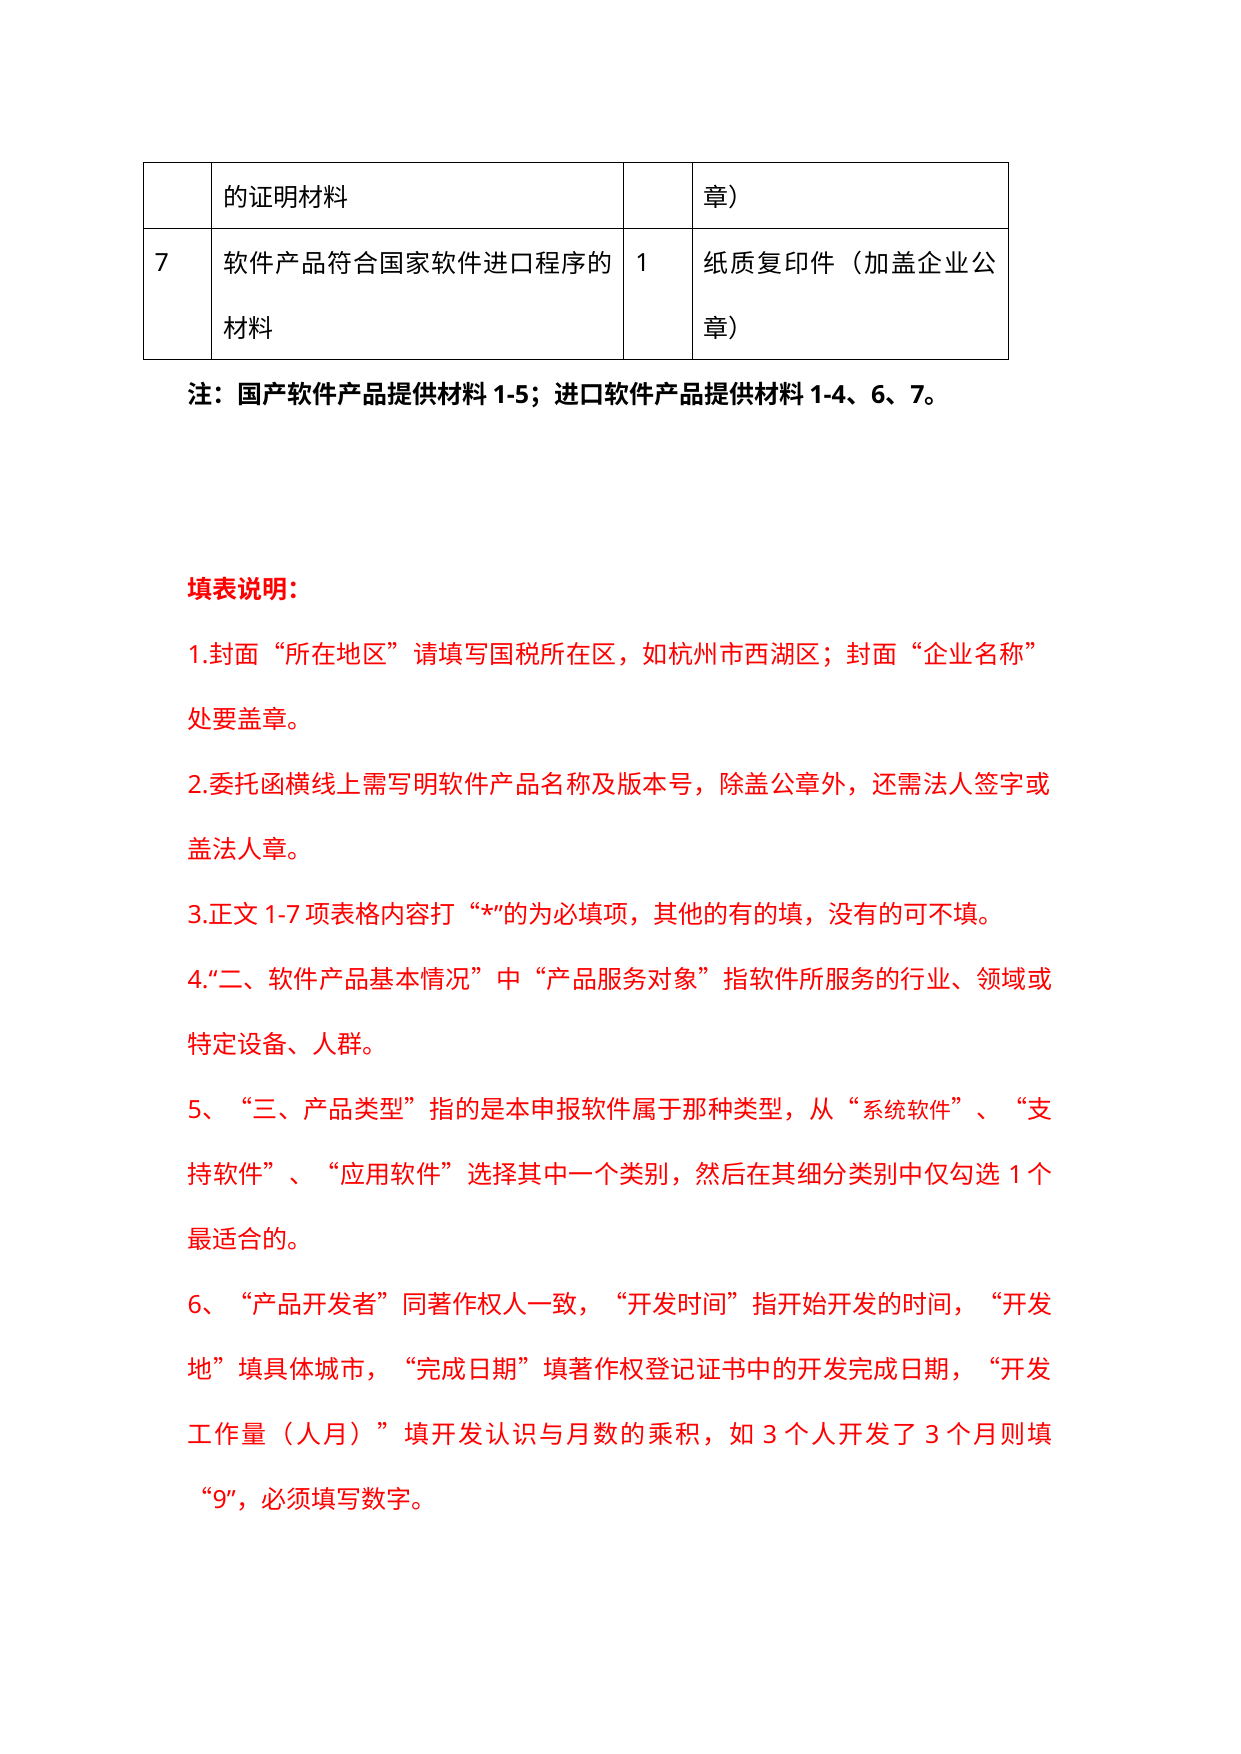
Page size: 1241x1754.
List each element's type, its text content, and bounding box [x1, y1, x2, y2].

table_cell 7 [144, 229, 211, 359]
text 注：国产软件产品提供材料1-5；进口软件产品提供材料1-4、6、7。 [187, 360, 1053, 425]
table_cell 软件产品符合国家软件进口程序的材料 [212, 229, 623, 359]
text 5、“三、产品类型”指的是本申报软件属于那种类型，从“系统软件”、“支持软件”、“应用软件”选择其中一个类别，然后在其细分类别中仅勾选1个最适合的。 [187, 1075, 1053, 1270]
table_cell 纸质复印件（加盖企业公章） [693, 163, 1008, 228]
table_cell 1 [624, 163, 692, 228]
table_cell 纸质复印件（加盖企业公章） [693, 229, 1008, 359]
table_cell 1 [624, 229, 692, 359]
text 1.封面“所在地区”请填写国税所在区，如杭州市西湖区；封面“企业名称”处要盖章。 [187, 620, 1053, 750]
text 4.“二、软件产品基本情况”中“产品服务对象”指软件所服务的行业、领域或特定设备、人群。 [187, 945, 1053, 1075]
text 填表说明： [187, 555, 1053, 620]
text 6、“产品开发者”同著作权人一致，“开发时间”指开始开发的时间，“开发地”填具体城市，“完成日期”填著作权登记证书中的开发完成日期，“开发工作量（人月）”填开发认识与月数的乘积，如3个人开发了3个月则填“9”，必须填写数字。 [187, 1270, 1053, 1530]
text 2.委托函横线上需写明软件产品名称及版本号，除盖公章外，还需法人签字或盖法人章。 [187, 750, 1053, 880]
text 3.正文1-7项表格内容打“*”的为必填项，其他的有的填，没有的可不填。 [187, 880, 1053, 945]
table_cell 6 [144, 163, 211, 228]
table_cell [212, 163, 623, 228]
